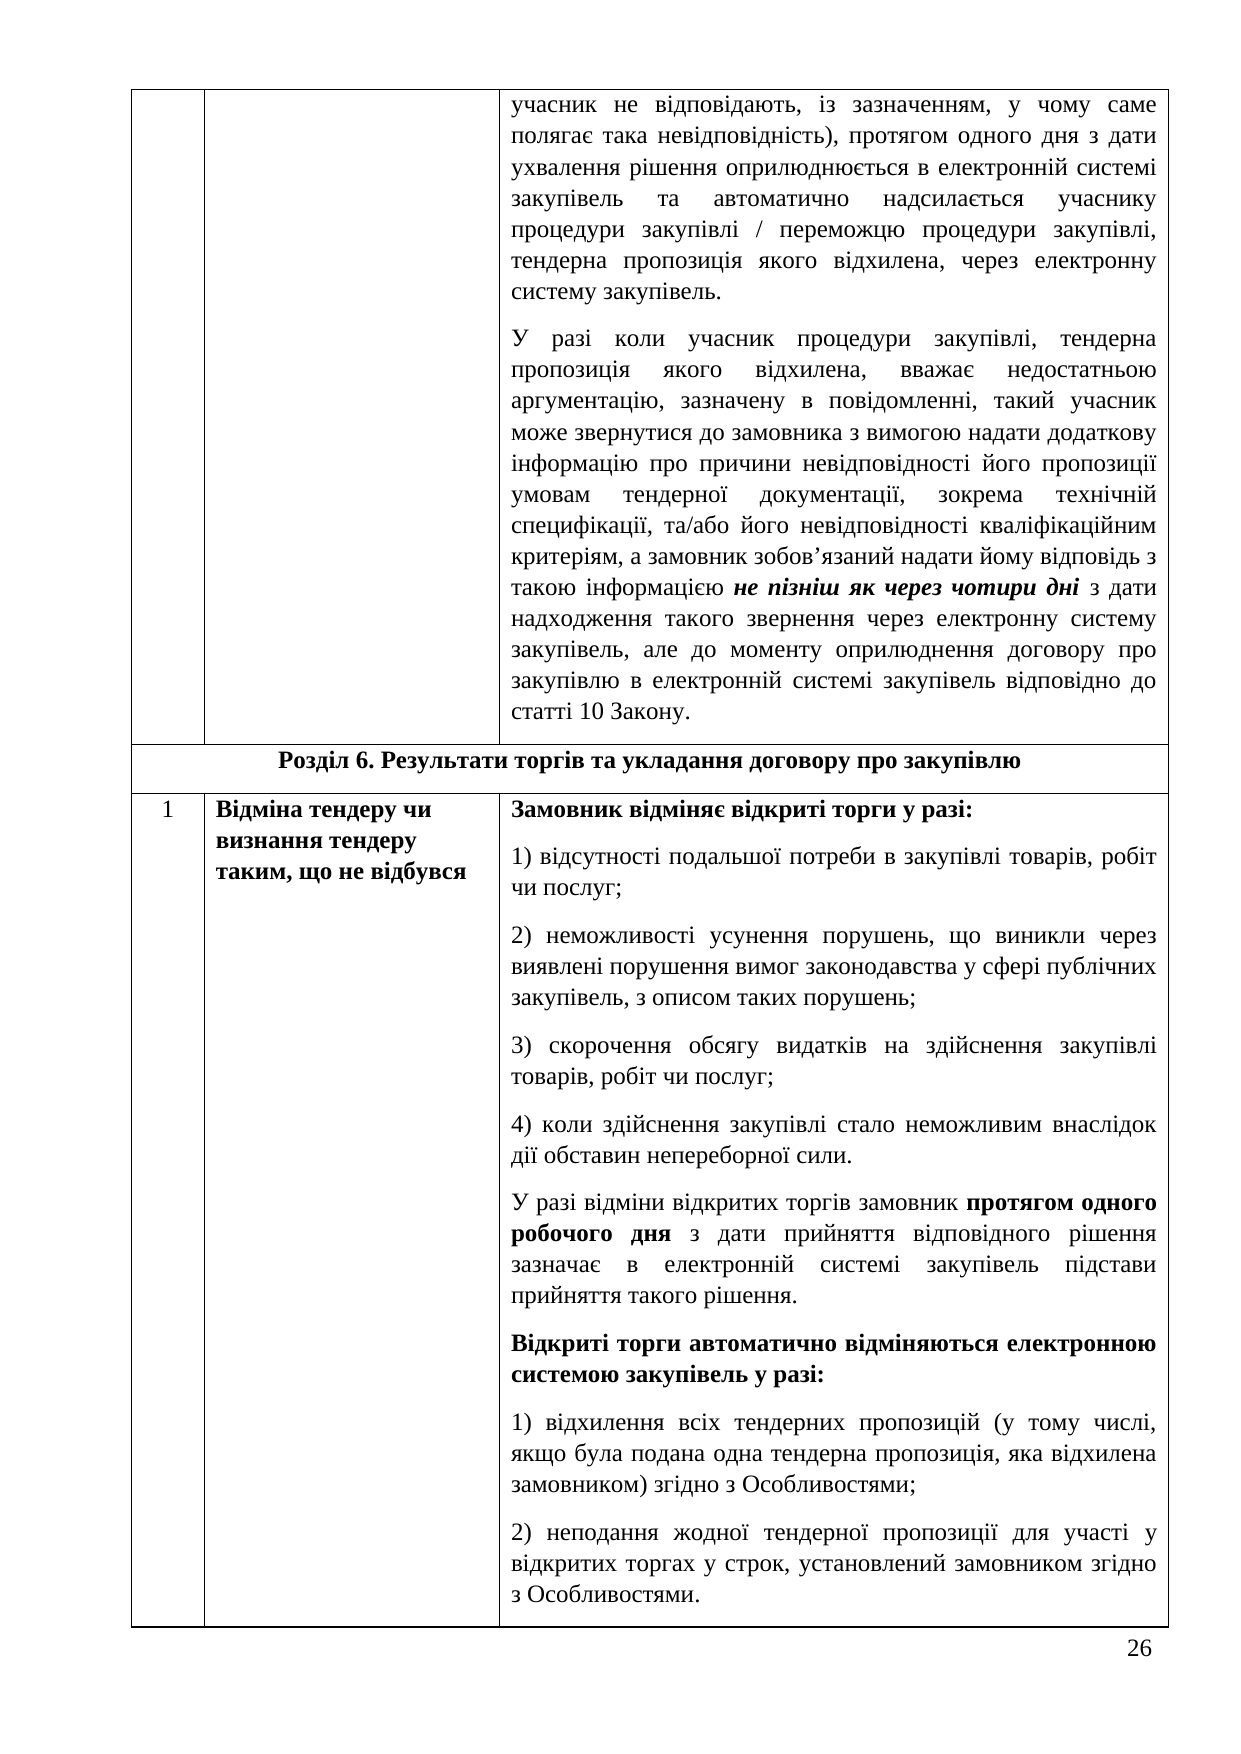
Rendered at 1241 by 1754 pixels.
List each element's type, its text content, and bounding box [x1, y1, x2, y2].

table_cell 3 [132, 90, 204, 743]
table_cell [205, 794, 499, 1626]
table_cell 1 [132, 794, 204, 1626]
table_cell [205, 90, 499, 743]
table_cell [500, 794, 1168, 1626]
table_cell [500, 90, 1168, 743]
table_cell Розділ 6. Результати торгів та укладання договору про закупівлю [132, 745, 1168, 793]
